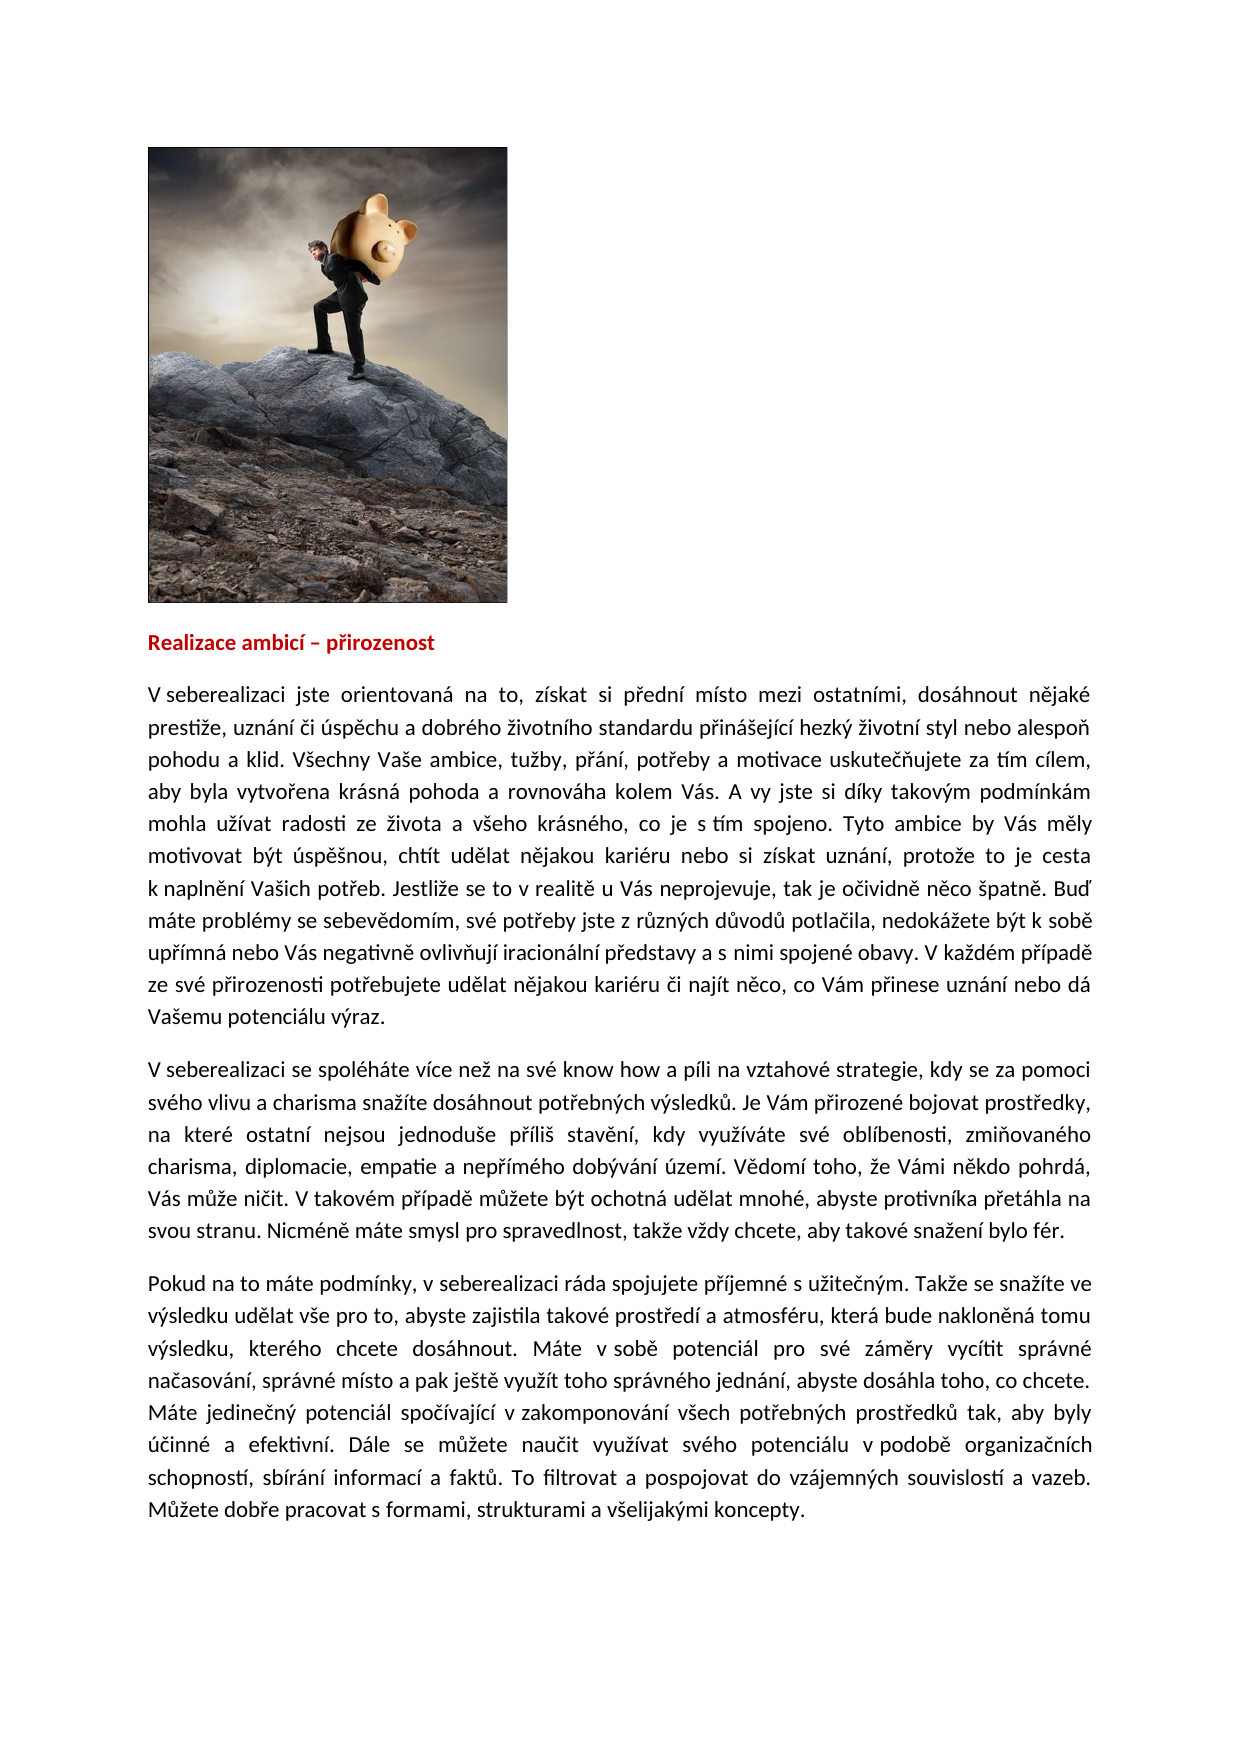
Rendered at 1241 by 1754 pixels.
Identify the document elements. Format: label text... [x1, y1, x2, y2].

text Realizace ambicí – přirozenost [148, 628, 1093, 656]
picture [147, 147, 508, 603]
text V seberealizaci se spoléháte více než na své know how a píli na vztahové strategie, kdy se za pomoci svého vlivu a charisma snažíte dosáhnout potřebných výsledků. Je Vám přirozené bojovat prostředky, na které ostatní nejsou jednoduše příliš stavění, kdy využíváte své oblíbenosti, zmiňovaného charisma, diplomacie, empatie a nepřímého dobývání území. Vědomí toho, že Vámi někdo pohrdá, Vás může ničit. V takovém případě můžete být ochotná udělat mnohé, abyste protivníka přetáhla na svou stranu. Nicméně máte smysl pro spravedlnost, takže vždy chcete, aby takové snažení bylo fér. [148, 1056, 1093, 1244]
text V seberealizaci jste orientovaná na to, získat si přední místo mezi ostatními, dosáhnout nějaké prestiže, uznání či úspěchu a dobrého životního standardu přinášející hezký životní styl nebo alespoň pohodu a klid. Všechny Vaše ambice, tužby, přání, potřeby a motivace uskutečňujete za tím cílem, aby byla vytvořena krásná pohoda a rovnováha kolem Vás. A vy jste si díky takovým podmínkám mohla užívat radosti ze života a všeho krásného, co je s tím spojeno. Tyto ambice by Vás měly motivovat být úspěšnou, chtít udělat nějakou kariéru nebo si získat uznání, protože to je cesta k naplnění Vašich potřeb. Jestliže se to v realitě u Vás neprojevuje, tak je očividně něco špatně. Buď máte problémy se sebevědomím, své potřeby jste z různých důvodů potlačila, nedokážete být k sobě upřímná nebo Vás negativně ovlivňují iracionální představy a s nimi spojené obavy. V každém případě ze své přirozenosti potřebujete udělat nějakou kariéru či najít něco, co Vám přinese uznání nebo dá Vašemu potenciálu výraz. [148, 681, 1093, 1031]
text Pokud na to máte podmínky, v seberealizaci ráda spojujete příjemné s užitečným. Takže se snažíte ve výsledku udělat vše pro to, abyste zajistila takové prostředí a atmosféru, která bude nakloněná tomu výsledku, kterého chcete dosáhnout. Máte v sobě potenciál pro své záměry vycítit správné načasování, správné místo a pak ještě využít toho správného jednání, abyste dosáhla toho, co chcete. Máte jedinečný potenciál spočívající v zakomponování všech potřebných prostředků tak, aby byly účinné a efektivní. Dále se můžete naučit využívat svého potenciálu v podobě organizačních schopností, sbírání informací a faktů. To filtrovat a pospojovat do vzájemných souvislostí a vazeb. Můžete dobře pracovat s formami, strukturami a všelijakými koncepty. [148, 1269, 1093, 1523]
